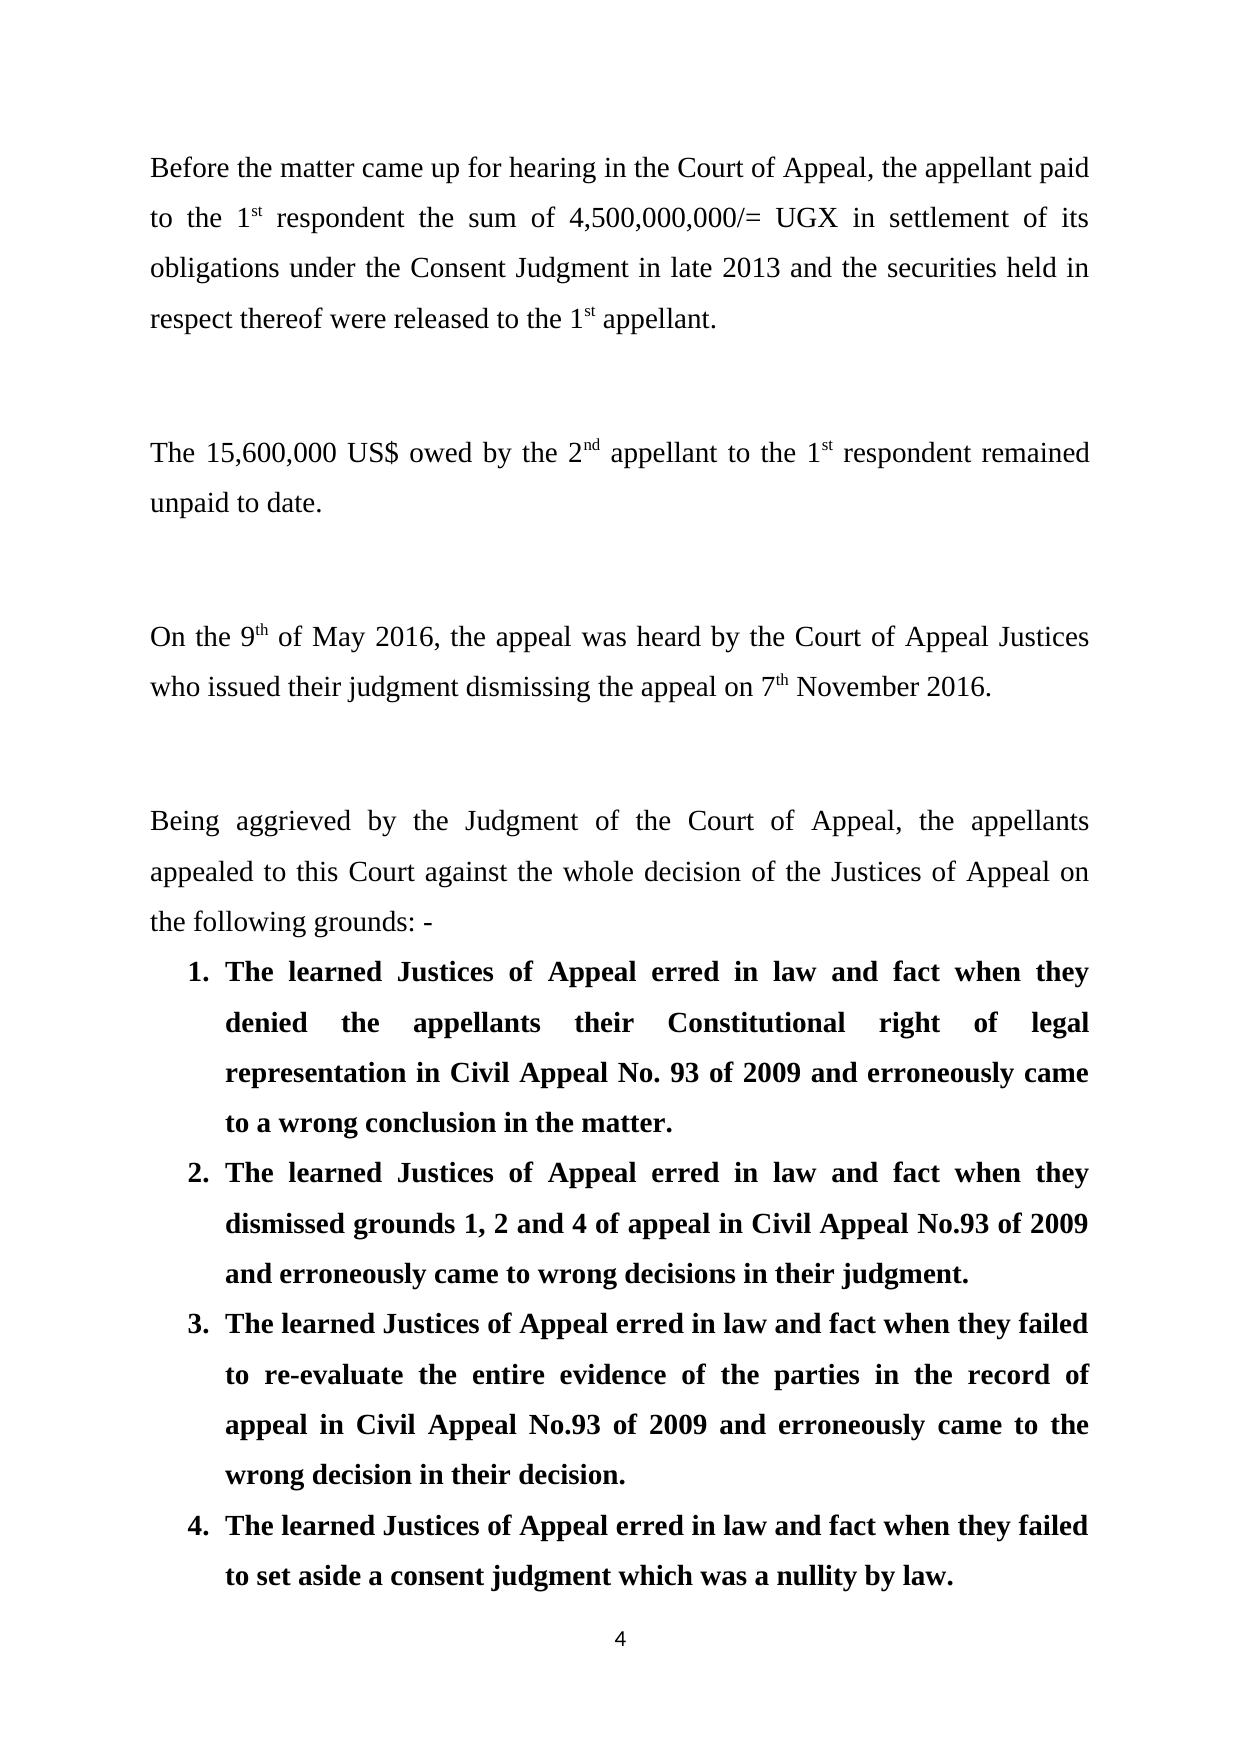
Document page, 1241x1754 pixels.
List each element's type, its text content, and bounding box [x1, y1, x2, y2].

text Before the matter came up for hearing in the Court of Appeal, the appellant paid to the 1st respondent the sum of 4,500,000,000/= UGX in settlement of its obligations under the Consent Judgment in late 2013 and the securities held in respect thereof were released to the 1st appellant. [150, 150, 1090, 334]
list The learned Justices of Appeal erred in law and fact when they failed to set aside a consent judgment which was a nullity by law. [187, 1508, 1090, 1592]
list The learned Justices of Appeal erred in law and fact when they dismissed grounds 1, 2 and 4 of appeal in Civil Appeal No.93 of 2009 and erroneously came to wrong decisions in their judgment. [187, 1156, 1090, 1290]
text The 15,600,000 US$ owed by the 2nd appellant to the 1st respondent remained unpaid to date. [150, 435, 1090, 519]
text On the 9th of May 2016, the appeal was heard by the Court of Appeal Justices who issued their judgment dismissing the appeal on 7th November 2016. [150, 619, 1090, 703]
list The learned Justices of Appeal erred in law and fact when they failed to re-evaluate the entire evidence of the parties in the record of appeal in Civil Appeal No.93 of 2009 and erroneously came to the wrong decision in their decision. [187, 1307, 1090, 1491]
list The learned Justices of Appeal erred in law and fact when they denied the appellants their Constitutional right of legal representation in Civil Appeal No. 93 of 2009 and erroneously came to a wrong conclusion in the matter. [187, 954, 1090, 1139]
text Being aggrieved by the Judgment of the Court of Appeal, the appellants appealed to this Court against the whole decision of the Justices of Appeal on the following grounds: - [150, 803, 1090, 938]
